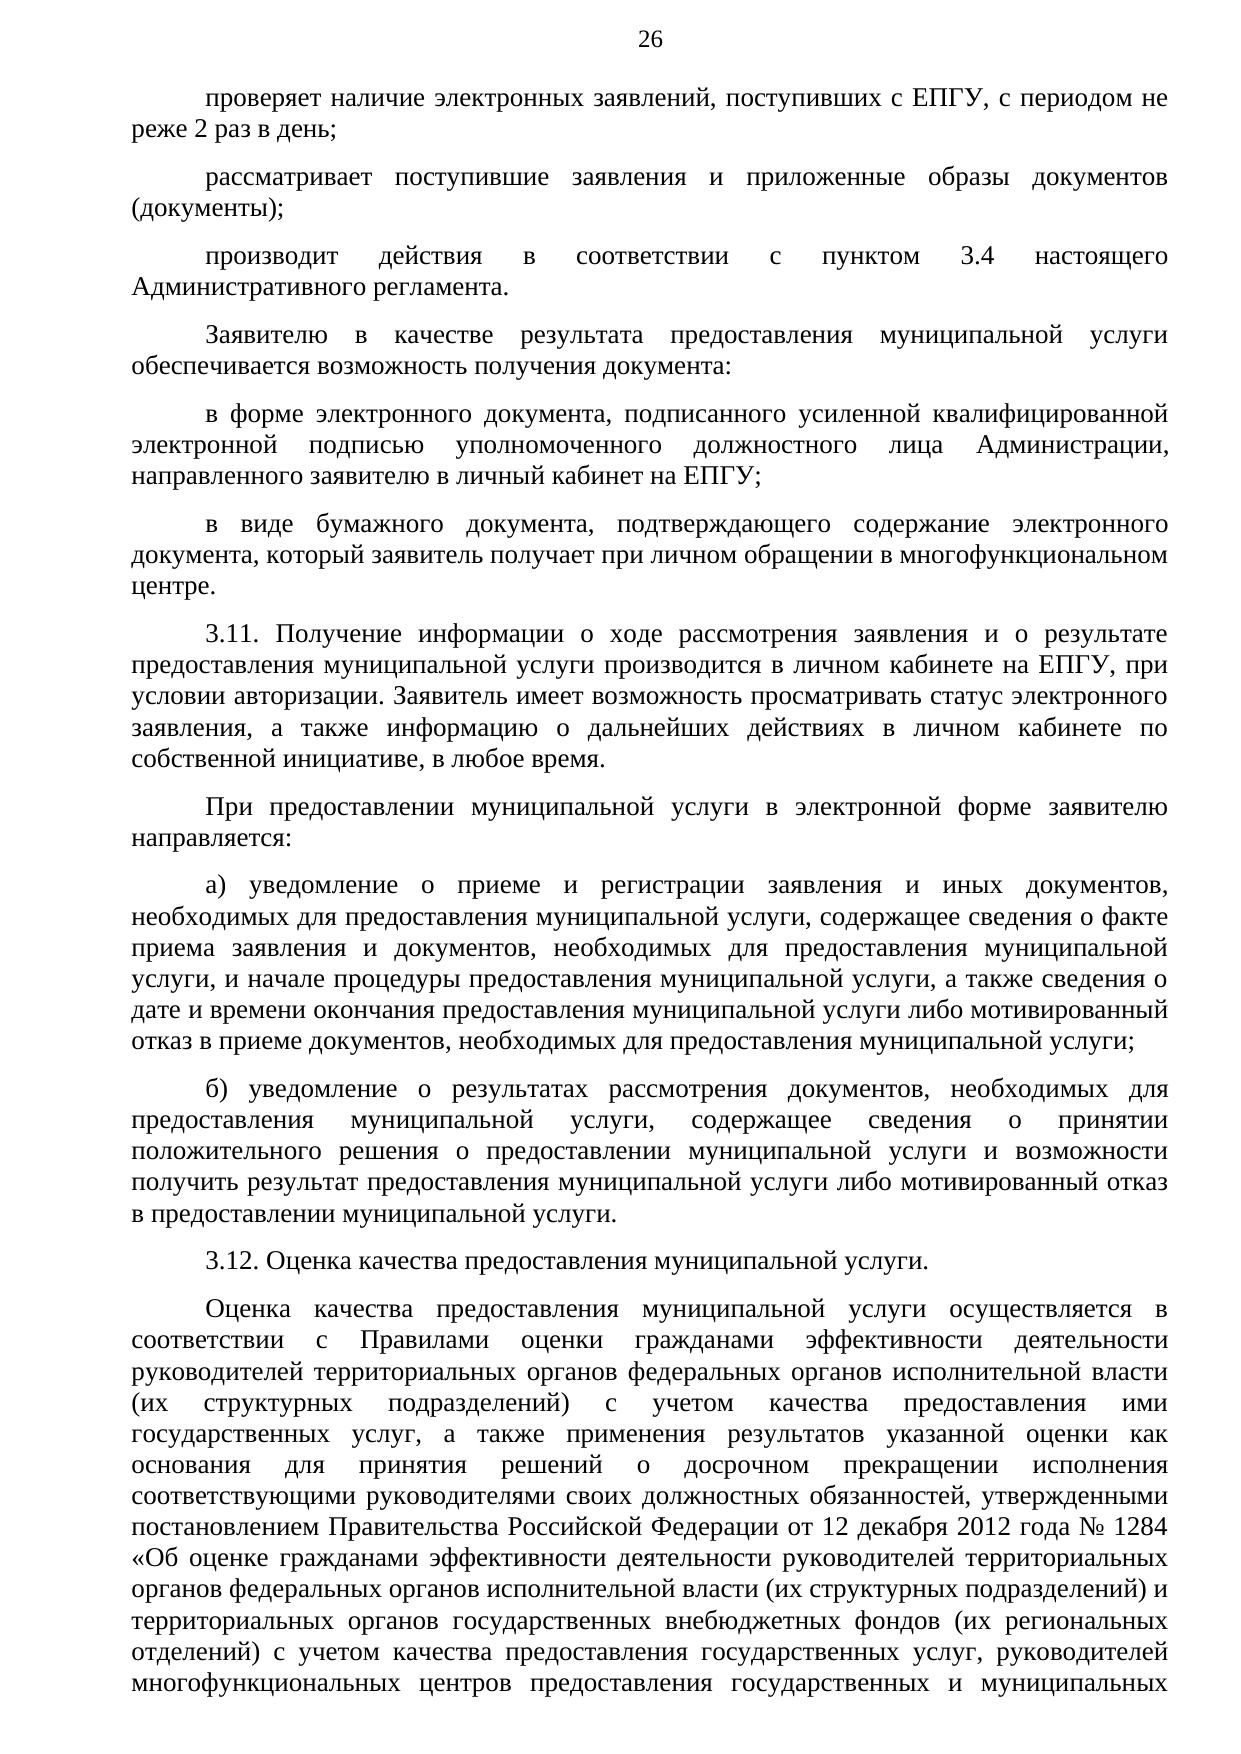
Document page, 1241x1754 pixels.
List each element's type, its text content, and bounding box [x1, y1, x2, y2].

text в форме электронного документа, подписанного усиленной квалифицированной электронной подписью уполномоченного должностного лица Администрации, направленного заявителю в личный кабинет на ЕПГУ; [131, 397, 1169, 490]
text б) уведомление о результатах рассмотрения документов, необходимых для предоставления муниципальной услуги, содержащее сведения о принятии положительного решения о предоставлении муниципальной услуги и возможности получить результат предоставления муниципальной услуги либо мотивированный отказ в предоставлении муниципальной услуги. [131, 1072, 1169, 1228]
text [131, 1292, 1169, 1697]
text а) уведомление о приеме и регистрации заявления и иных документов, необходимых для предоставления муниципальной услуги, содержащее сведения о факте приема заявления и документов, необходимых для предоставления муниципальной услуги, и начале процедуры предоставления муниципальной услуги, а также сведения о дате и времени окончания предоставления муниципальной услуги либо мотивированный отказ в приеме документов, необходимых для предоставления муниципальной услуги; [131, 868, 1169, 1055]
text 3.11. Получение информации о ходе рассмотрения заявления и о результате предоставления муниципальной услуги производится в личном кабинете на ЕПГУ, при условии авторизации. Заявитель имеет возможность просматривать статус электронного заявления, а также информацию о дальнейших действиях в личном кабинете по собственной инициативе, в любое время. [131, 617, 1169, 773]
text рассматривает поступившие заявления и приложенные образы документов (документы); [131, 160, 1169, 222]
text производит действия в соответствии с пунктом 3.4 настоящего Административного регламента. [131, 239, 1169, 301]
text 3.12. Оценка качества предоставления муниципальной услуги. [131, 1244, 1169, 1276]
text Заявителю в качестве результата предоставления муниципальной услуги обеспечивается возможность получения документа: [131, 318, 1169, 380]
text При предоставлении муниципальной услуги в электронной форме заявителю направляется: [131, 789, 1169, 852]
text проверяет наличие электронных заявлений, поступивших с ЕПГУ, с периодом не реже 2 раз в день; [131, 81, 1169, 143]
text в виде бумажного документа, подтверждающего содержание электронного документа, который заявитель получает при личном обращении в многофункциональном центре. [131, 507, 1169, 601]
